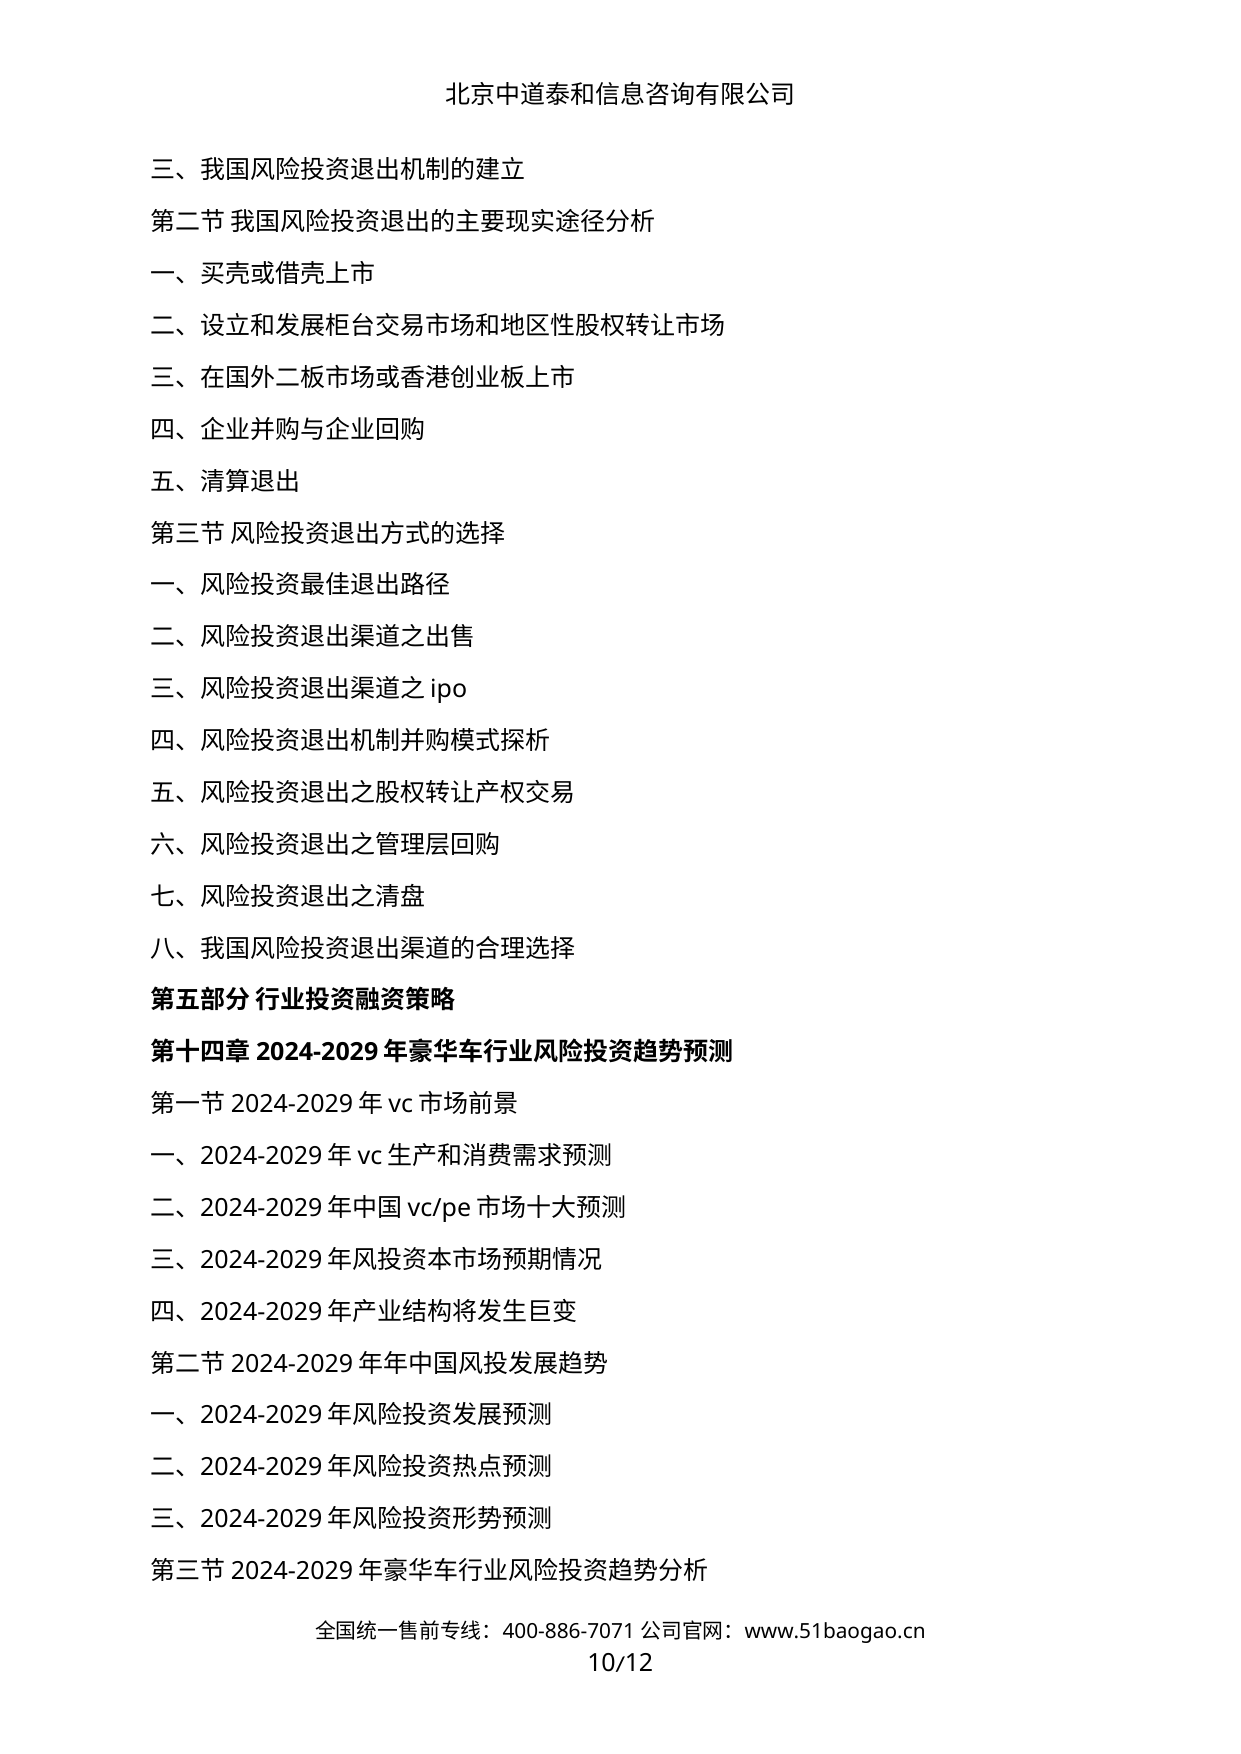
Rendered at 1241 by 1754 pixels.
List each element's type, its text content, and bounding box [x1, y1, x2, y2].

text 一、2024-2029年风险投资发展预测 [150, 1395, 1090, 1431]
text 七、风险投资退出之清盘 [150, 876, 1090, 912]
text 四、2024-2029年产业结构将发生巨变 [150, 1291, 1090, 1327]
text 五、清算退出 [150, 461, 1090, 497]
text 三、风险投资退出渠道之ipo [150, 669, 1090, 705]
text 六、风险投资退出之管理层回购 [150, 824, 1090, 861]
text 一、买壳或借壳上市 [150, 254, 1090, 290]
text 第二节 2024-2029年年中国风投发展趋势 [150, 1343, 1090, 1379]
text 八、我国风险投资退出渠道的合理选择 [150, 928, 1090, 964]
text 第五部分 行业投资融资策略 [150, 980, 1090, 1016]
text 第一节 2024-2029年vc市场前景 [150, 1084, 1090, 1120]
text 二、2024-2029年风险投资热点预测 [150, 1447, 1090, 1483]
text 第三节 风险投资退出方式的选择 [150, 513, 1090, 549]
text 第二节 我国风险投资退出的主要现实途径分析 [150, 202, 1090, 238]
text 四、风险投资退出机制并购模式探析 [150, 721, 1090, 757]
text 第十四章 2024-2029年豪华车行业风险投资趋势预测 [150, 1032, 1090, 1068]
text 三、2024-2029年风投资本市场预期情况 [150, 1239, 1090, 1276]
text 第三节 2024-2029年豪华车行业风险投资趋势分析 [150, 1551, 1090, 1587]
text 三、我国风险投资退出机制的建立 [150, 150, 1090, 186]
text 二、设立和发展柜台交易市场和地区性股权转让市场 [150, 306, 1090, 342]
text 五、风险投资退出之股权转让产权交易 [150, 772, 1090, 809]
text 二、2024-2029年中国vc/pe市场十大预测 [150, 1187, 1090, 1224]
text 二、风险投资退出渠道之出售 [150, 617, 1090, 653]
text 一、2024-2029年vc生产和消费需求预测 [150, 1136, 1090, 1172]
text 一、风险投资最佳退出路径 [150, 565, 1090, 601]
text 三、2024-2029年风险投资形势预测 [150, 1499, 1090, 1535]
text 四、企业并购与企业回购 [150, 409, 1090, 446]
text 三、在国外二板市场或香港创业板上市 [150, 357, 1090, 394]
